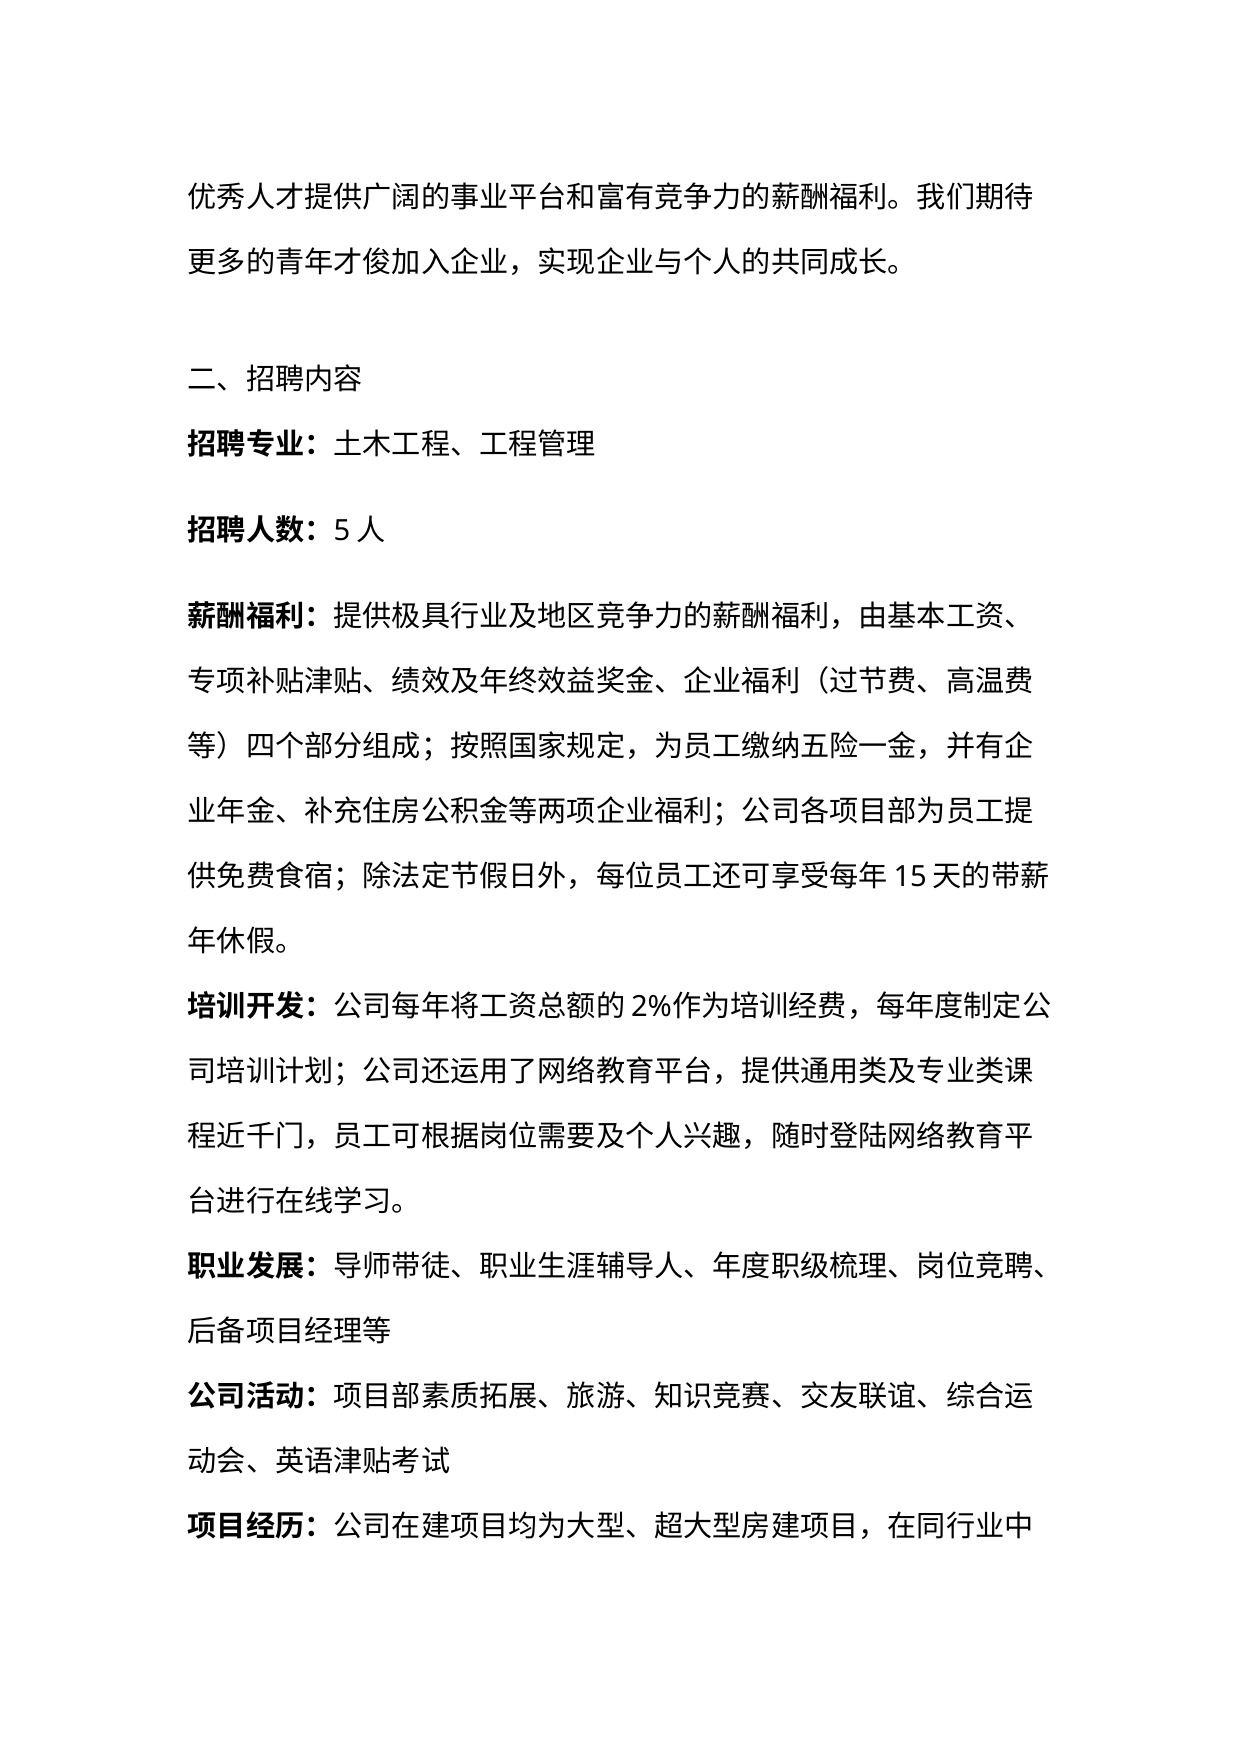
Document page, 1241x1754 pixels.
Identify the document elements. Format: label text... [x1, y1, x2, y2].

text 公司活动：项目部素质拓展、旅游、知识竞赛、交友联谊、综合运动会、英语津贴考试 [187, 1362, 1053, 1492]
text 二、招聘内容 [187, 344, 1053, 409]
text 职业发展：导师带徒、职业生涯辅导人、年度职级梳理、岗位竞聘、后备项目经理等 [187, 1232, 1053, 1362]
text 培训开发：公司每年将工资总额的2%作为培训经费，每年度制定公司培训计划；公司还运用了网络教育平台，提供通用类及专业类课程近千门，员工可根据岗位需要及个人兴趣，随时登陆网络教育平台进行在线学习。 [187, 972, 1053, 1232]
text 招聘人数：5人 [187, 495, 1053, 560]
text 薪酬福利：提供极具行业及地区竞争力的薪酬福利，由基本工资、专项补贴津贴、绩效及年终效益奖金、企业福利（过节费、高温费等）四个部分组成；按照国家规定，为员工缴纳五险一金，并有企业年金、补充住房公积金等两项企业福利；公司各项目部为员工提供免费食宿；除法定节假日外，每位员工还可享受每年15天的带薪年休假。 [187, 582, 1053, 972]
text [187, 162, 1053, 292]
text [187, 1492, 1053, 1557]
text 招聘专业：土木工程、工程管理 [187, 409, 1053, 474]
